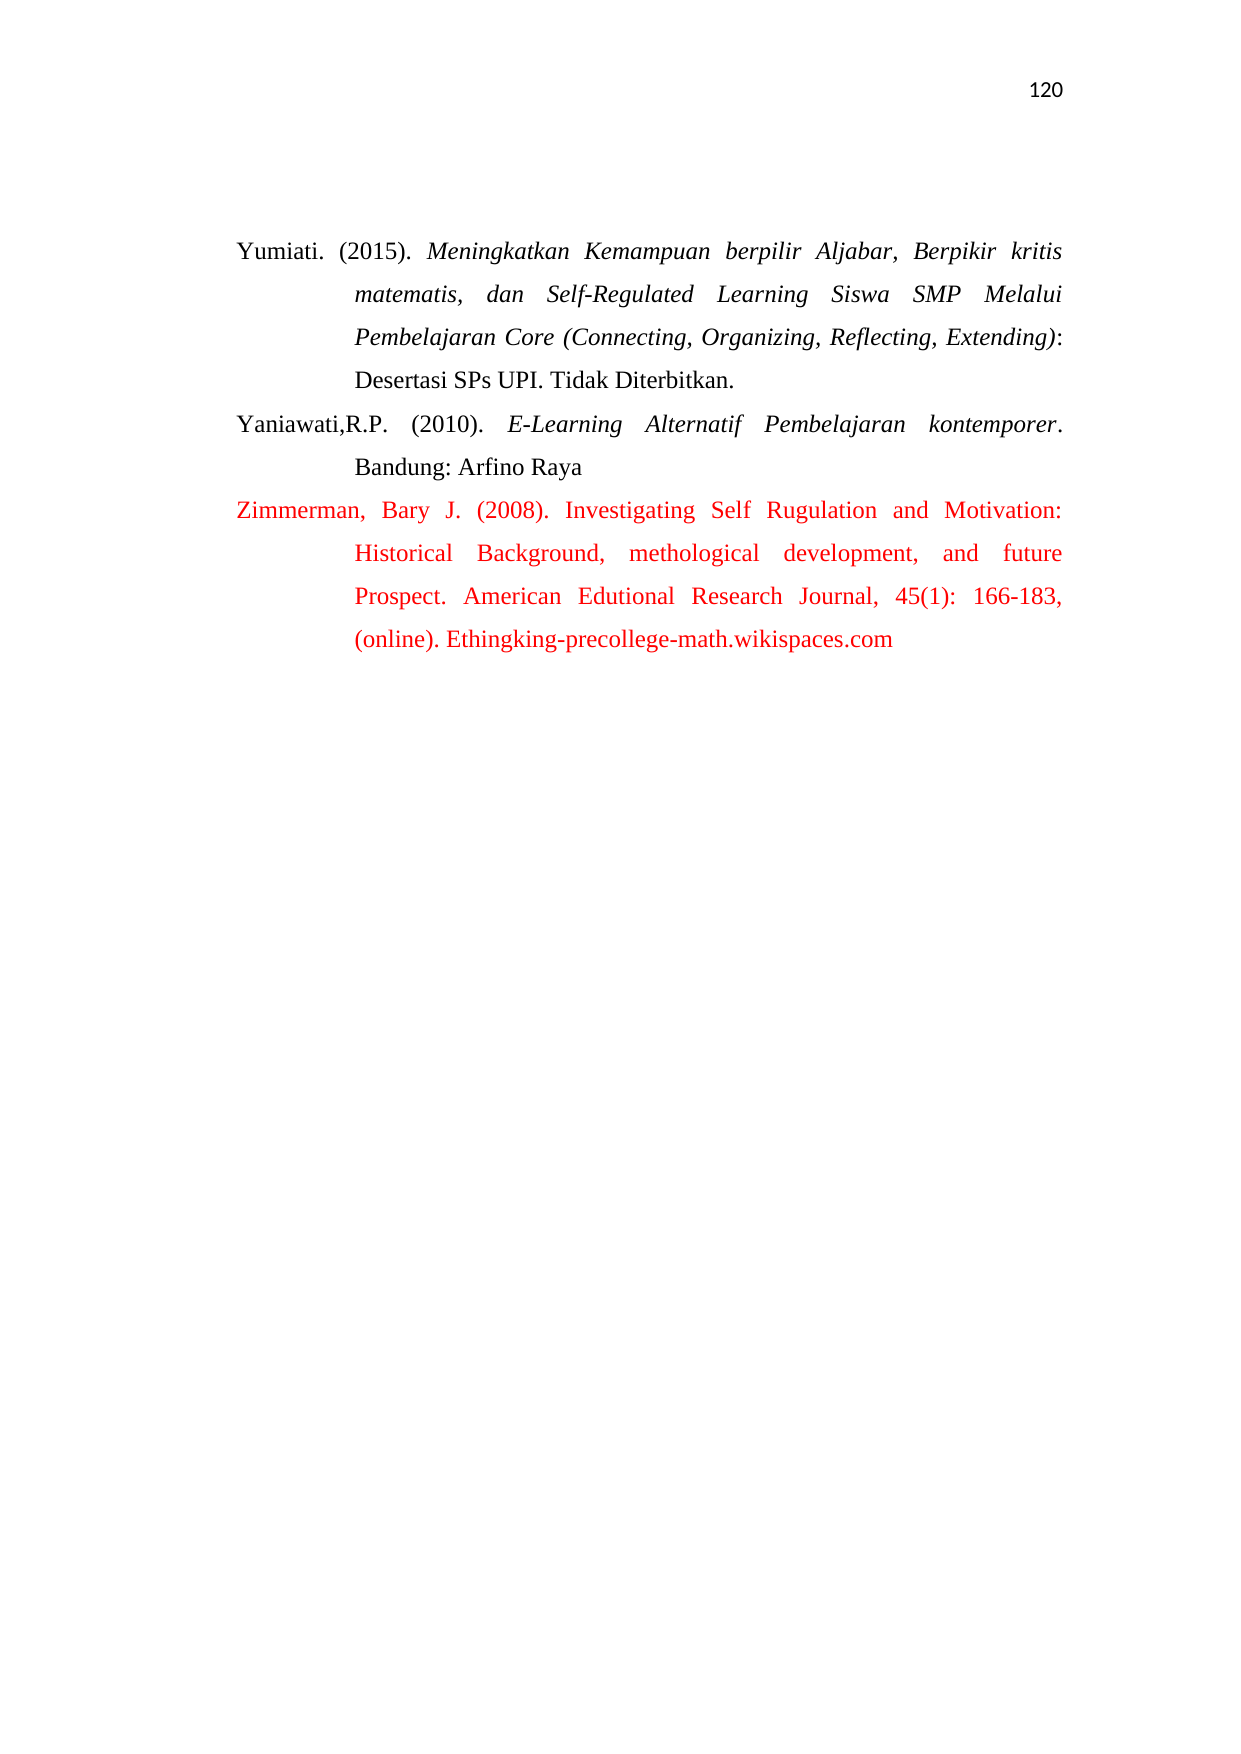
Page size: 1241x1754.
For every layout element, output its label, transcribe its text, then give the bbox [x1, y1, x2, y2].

text Yumiati. (2015). Meningkatkan Kemampuan berpilir Aljabar, Berpikir kritis matematis, dan Self-Regulated Learning Siswa SMP Melalui Pembelajaran Core (Connecting, Organizing, Reflecting, Extending): Desertasi SPs UPI. Tidak Diterbitkan. [236, 236, 1063, 394]
text Yaniawati,R.P. (2010). E-Learning Alternatif Pembelajaran kontemporer. Bandung: Arfino Raya [236, 409, 1063, 481]
text Zimmerman, Bary J. (2008). Investigating Self Rugulation and Motivation: Historical Background, methological development, and future Prospect. American Edutional Research Journal, 45(1): 166-183, (online). Ethingking-precollege-math.wikispaces.com [236, 495, 1063, 653]
